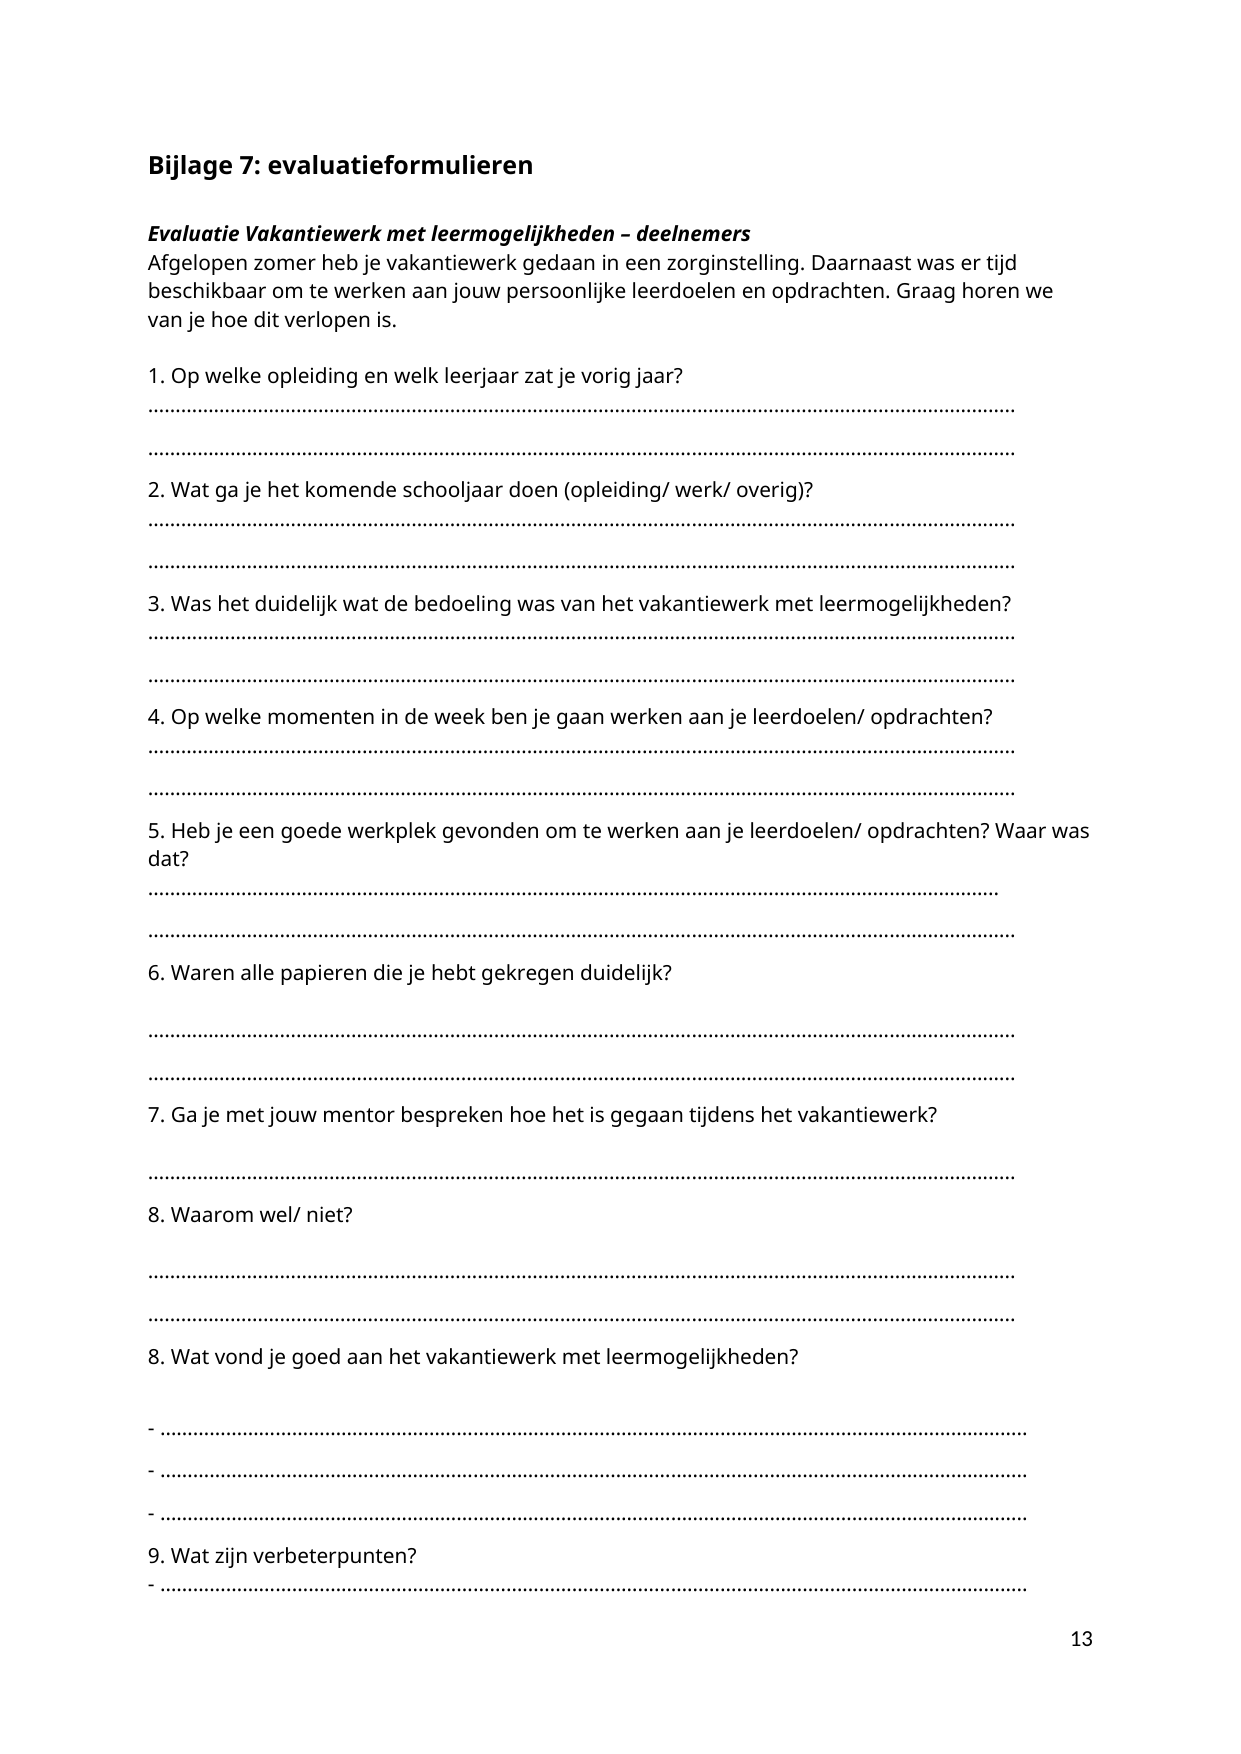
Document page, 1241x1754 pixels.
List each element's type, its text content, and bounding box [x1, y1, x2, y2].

text 8. Wat vond je goed aan het vakantiewerk met leermogelijkheden? [148, 1342, 1093, 1370]
text ………………………………………………………………………………………………………………………………………….. [148, 731, 1093, 759]
text Afgelopen zomer heb je vakantiewerk gedaan in een zorginstelling. Daarnaast was er tijd beschikbaar om te werken aan jouw persoonlijke leerdoelen en opdrachten. Graag horen we van je hoe dit verlopen is. [148, 248, 1093, 333]
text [148, 1498, 1093, 1527]
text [148, 1569, 1093, 1598]
text ……………………………………………………………………………………………………………………………………….. [148, 873, 1093, 901]
text ………………………………………………………………………………………………………………………………………….. [148, 1299, 1093, 1328]
text ………………………………………………………………………………………………………………………………………….. [148, 1157, 1093, 1186]
text Evaluatie Vakantiewerk met leermogelijkheden – deelnemers [148, 219, 1093, 248]
text 7. Ga je met jouw mentor bespreken hoe het is gegaan tijdens het vakantiewerk? [148, 1100, 1093, 1129]
text 1. Op welke opleiding en welk leerjaar zat je vorig jaar? [148, 362, 1093, 390]
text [148, 1456, 1093, 1484]
text ………………………………………………………………………………………………………………………………………….. [148, 390, 1093, 418]
text 5. Heb je een goede werkplek gevonden om te werken aan je leerdoelen/ opdrachten? Waar was dat? [148, 816, 1093, 873]
text 4. Op welke momenten in de week ben je gaan werken aan je leerdoelen/ opdrachten? [148, 702, 1093, 731]
text 3. Was het duidelijk wat de bedoeling was van het vakantiewerk met leermogelijkheden? [148, 589, 1093, 617]
text 2. Wat ga je het komende schooljaar doen (opleiding/ werk/ overig)? [148, 475, 1093, 504]
text ………………………………………………………………………………………………………………………………………….. [148, 916, 1093, 944]
text ………………………………………………………………………………………………………………………………………….. [148, 1015, 1093, 1043]
text ………………………………………………………………………………………………………………………………………….. [148, 1058, 1093, 1086]
text Bijlage 7: evaluatieformulieren [148, 148, 1093, 182]
text ………………………………………………………………………………………………………………………………………….. [148, 617, 1093, 646]
text ………………………………………………………………………………………………………………………………………….. [148, 1257, 1093, 1285]
text 9. Wat zijn verbeterpunten? [148, 1541, 1093, 1569]
text ………………………………………………………………………………………………………………………………………….. [148, 504, 1093, 532]
text - ………………………………………………………………………………………………………………………………………….. [148, 1413, 1093, 1441]
text ………………………………………………………………………………………………………………………………………….. [148, 660, 1093, 688]
text 8. Waarom wel/ niet? [148, 1200, 1093, 1228]
text 6. Waren alle papieren die je hebt gekregen duidelijk? [148, 958, 1093, 987]
text ………………………………………………………………………………………………………………………………………….. [148, 433, 1093, 461]
text ………………………………………………………………………………………………………………………………………….. [148, 546, 1093, 575]
text ………………………………………………………………………………………………………………………………………….. [148, 773, 1093, 802]
